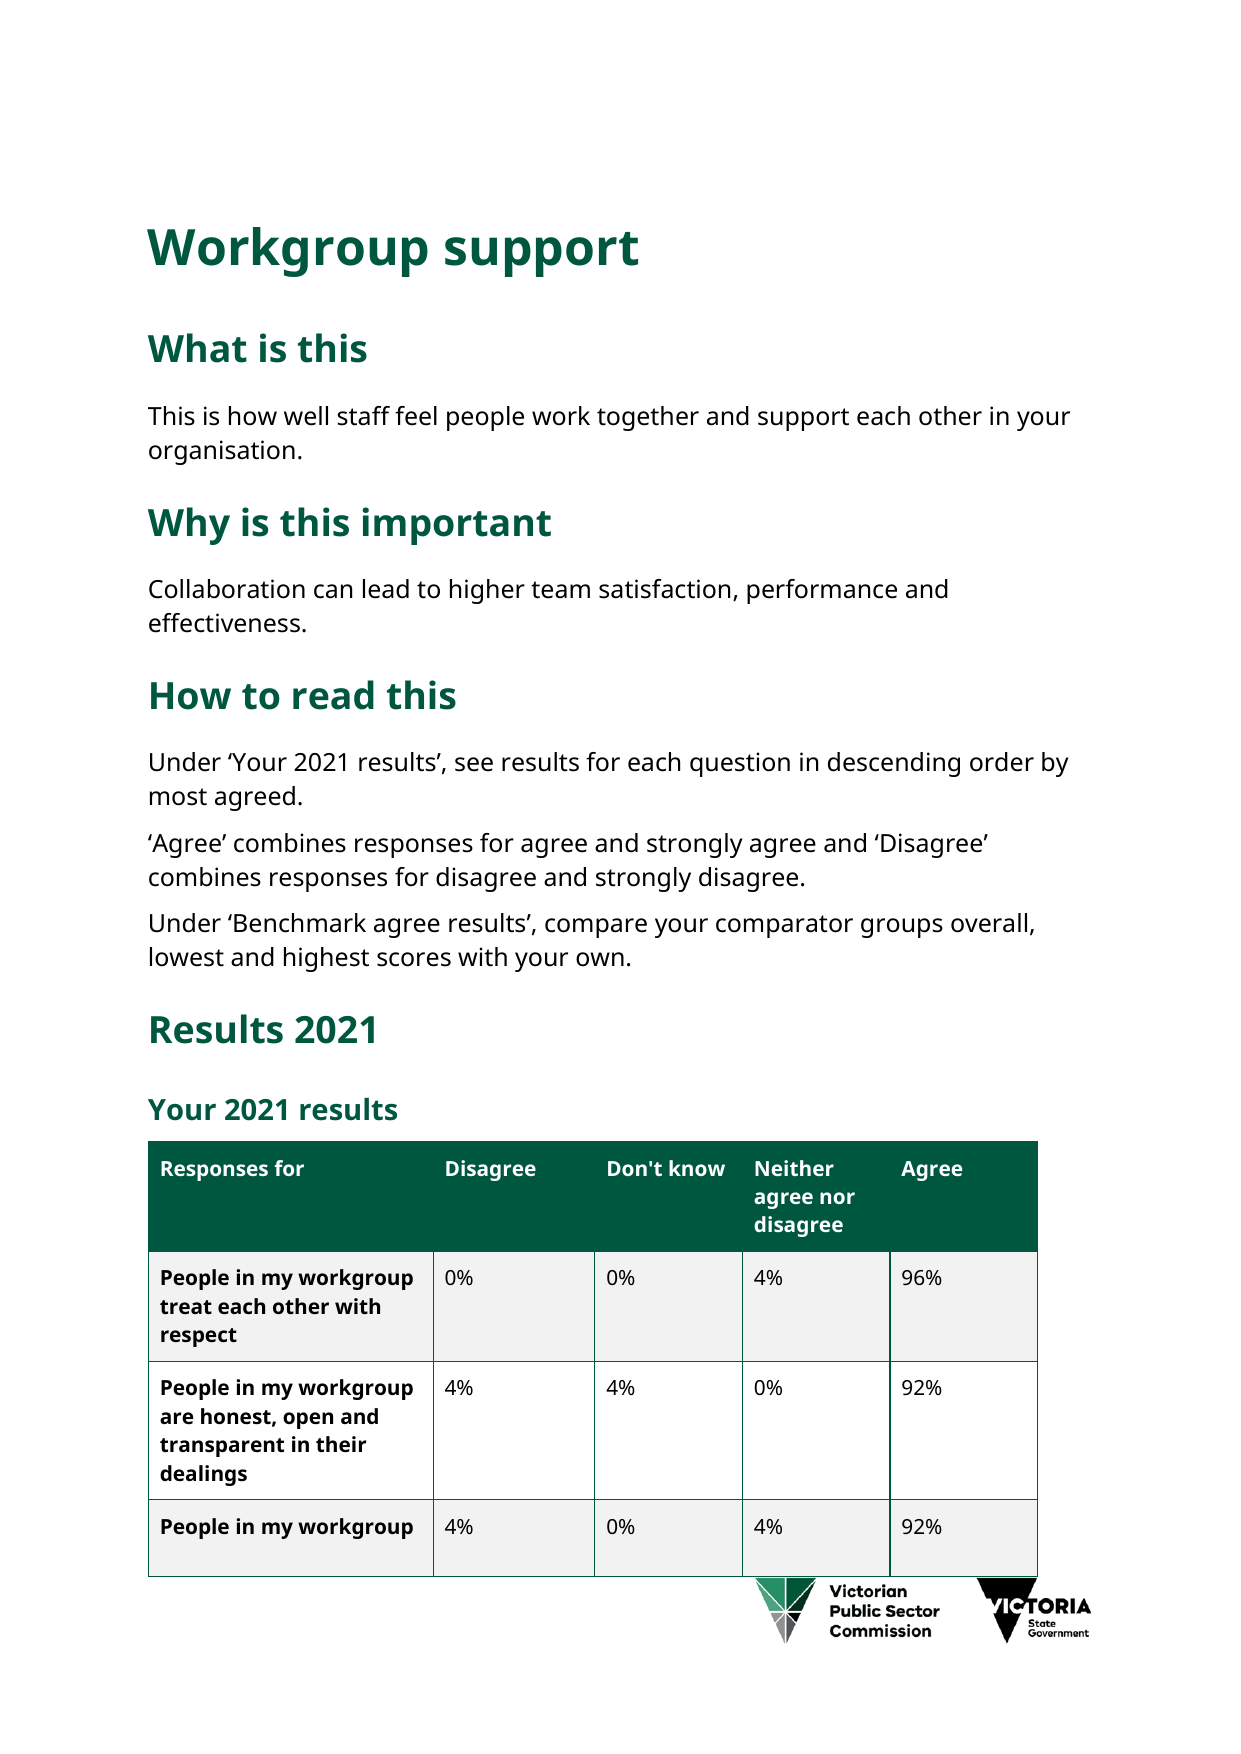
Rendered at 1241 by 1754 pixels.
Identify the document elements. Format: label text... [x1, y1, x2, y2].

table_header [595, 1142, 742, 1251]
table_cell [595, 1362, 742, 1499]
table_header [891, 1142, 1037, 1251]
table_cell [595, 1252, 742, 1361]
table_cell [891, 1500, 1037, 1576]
subtitle What is this [148, 323, 1092, 374]
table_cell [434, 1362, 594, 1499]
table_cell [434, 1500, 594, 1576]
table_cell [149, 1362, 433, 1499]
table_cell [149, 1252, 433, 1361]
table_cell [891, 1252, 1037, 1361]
text This is how well staff feel people work together and support each other in your organisation. [148, 398, 1092, 467]
subtitle Your 2021 results [148, 1089, 1092, 1129]
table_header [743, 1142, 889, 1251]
subtitle Results 2021 [148, 1003, 1092, 1054]
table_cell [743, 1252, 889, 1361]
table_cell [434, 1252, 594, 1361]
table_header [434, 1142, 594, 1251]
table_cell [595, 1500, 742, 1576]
text ‘Agree’ combines responses for agree and strongly agree and ‘Disagree’ combines responses for disagree and strongly disagree. [148, 825, 1092, 893]
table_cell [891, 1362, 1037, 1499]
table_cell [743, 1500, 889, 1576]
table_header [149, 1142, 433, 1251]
subtitle How to read this [148, 669, 1092, 720]
subtitle Workgroup support [148, 212, 1092, 280]
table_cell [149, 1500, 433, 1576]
text Under ‘Your 2021 results’, see results for each question in descending order by most agreed. [148, 745, 1092, 813]
text Collaboration can lead to higher team satisfaction, performance and effectiveness. [148, 572, 1092, 640]
subtitle Why is this important [148, 496, 1092, 547]
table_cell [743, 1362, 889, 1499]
picture [754, 1577, 1093, 1645]
text Under ‘Benchmark agree results’, compare your comparator groups overall, lowest and highest scores with your own. [148, 906, 1092, 974]
